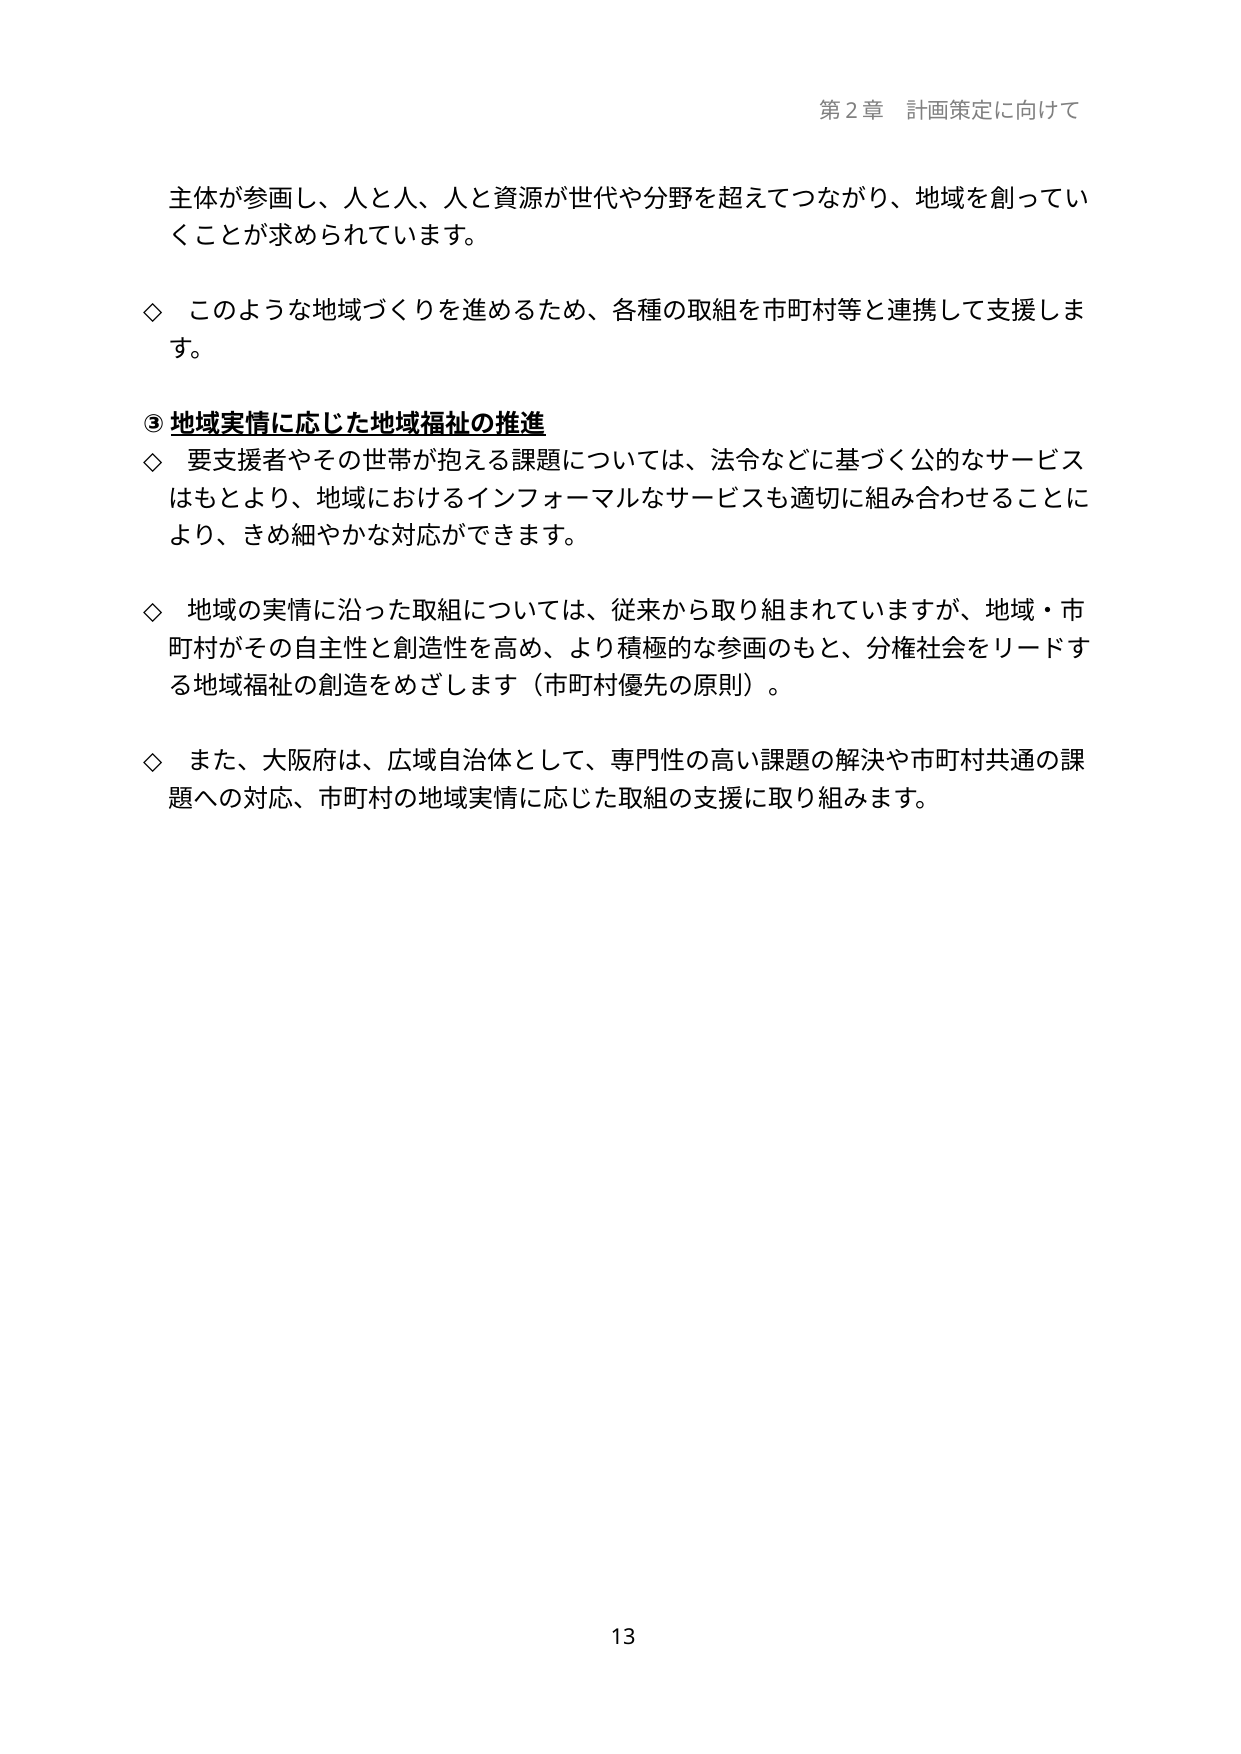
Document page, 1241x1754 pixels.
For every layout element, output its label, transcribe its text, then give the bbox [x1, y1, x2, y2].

text ◇ 地域の実情に沿った取組については、従来から取り組まれていますが、地域・市町村がその自主性と創造性を高め、より積極的な参画のもと、分権社会をリードする地域福祉の創造をめざします（市町村優先の原則）。 [143, 590, 1103, 703]
text ◇ また、大阪府は、広域自治体として、専門性の高い課題の解決や市町村共通の課題への対応、市町村の地域実情に応じた取組の支援に取り組みます。 [143, 740, 1103, 815]
text ◇ 要支援者やその世帯が抱える課題については、法令などに基づく公的なサービスはもとより、地域におけるインフォーマルなサービスも適切に組み合わせることにより、きめ細やかな対応ができます。 [143, 440, 1103, 553]
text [143, 178, 1103, 253]
text ◇ このような地域づくりを進めるため、各種の取組を市町村等と連携して支援します。 [143, 290, 1103, 365]
subtitle ③ 地域実情に応じた地域福祉の推進 [143, 403, 1103, 440]
